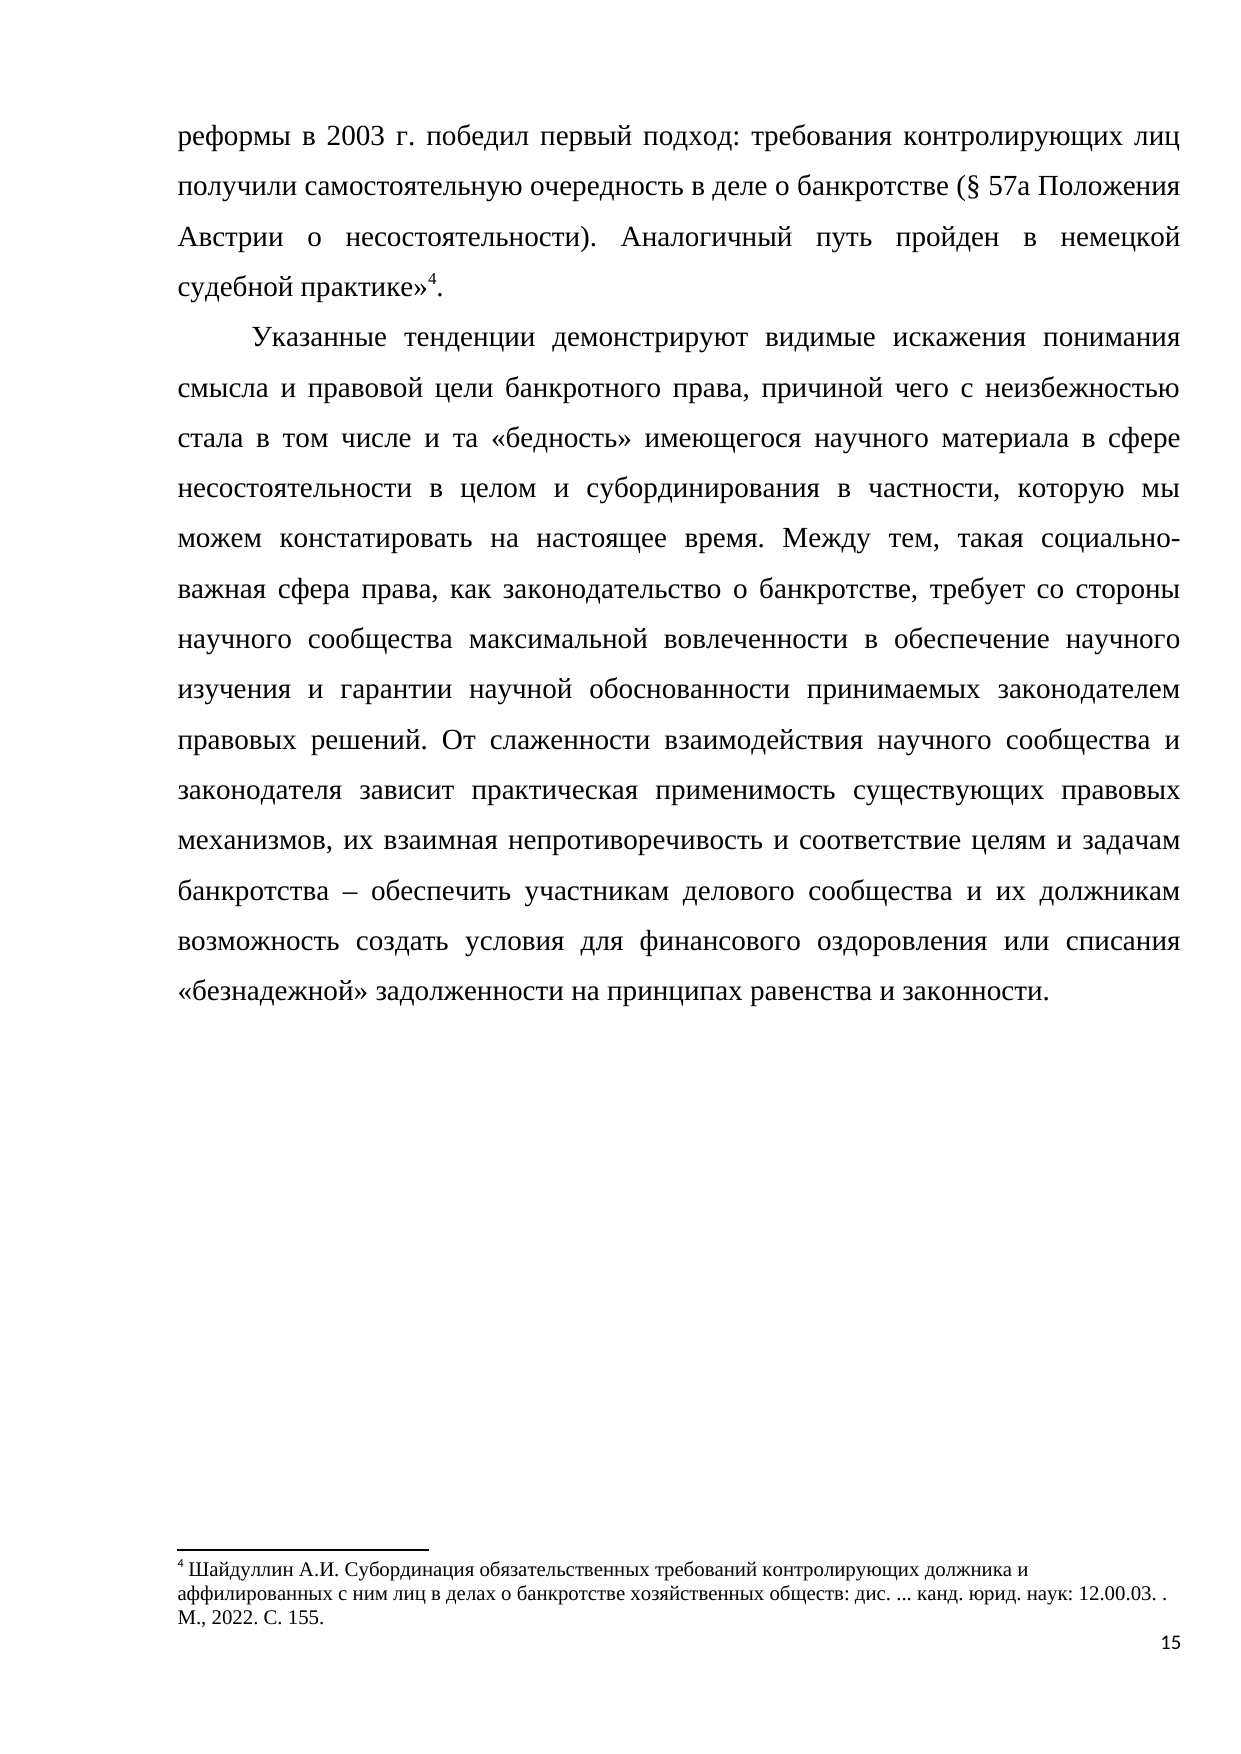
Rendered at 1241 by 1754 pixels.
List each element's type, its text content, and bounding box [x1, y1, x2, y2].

text Указанные тенденции демонстрируют видимые искажения понимания смысла и правовой цели банкротного права, причиной чего с неизбежностью стала в том числе и та «бедность» имеющегося научного материала в сфере несостоятельности в целом и субординирования в частности, которую мы можем констатировать на настоящее время. Между тем, такая социально-важная сфера права, как законодательство о банкротстве, требует со стороны научного сообщества максимальной вовлеченности в обеспечение научного изучения и гарантии научной обоснованности принимаемых законодателем правовых решений. От слаженности взаимодействия научного сообщества и законодателя зависит практическая применимость существующих правовых механизмов, их взаимная непротиворечивость и соответствие целям и задачам банкротства – обеспечить участникам делового сообщества и их должникам возможность создать условия для финансового оздоровления или списания «безнадежной» задолженности на принципах равенства и законности. [177, 319, 1181, 1007]
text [177, 118, 1181, 303]
